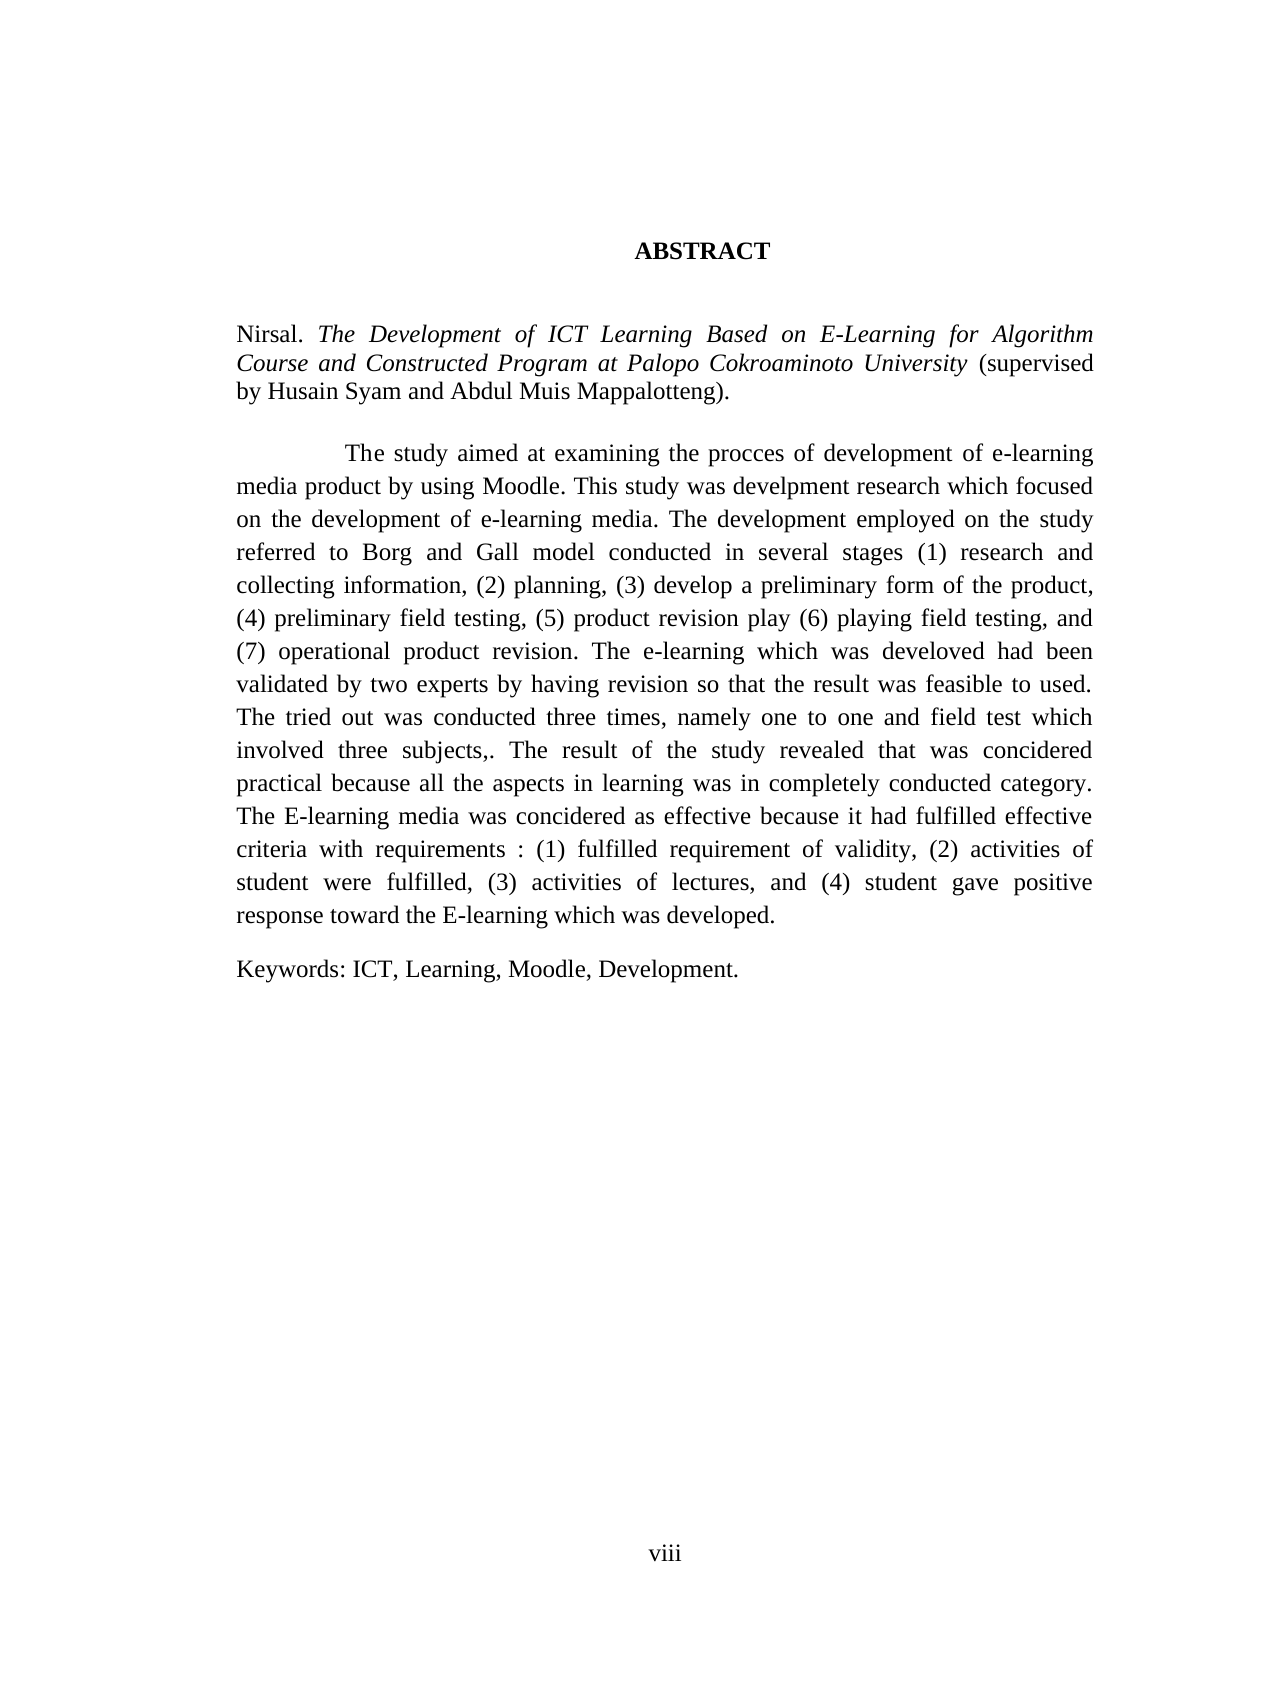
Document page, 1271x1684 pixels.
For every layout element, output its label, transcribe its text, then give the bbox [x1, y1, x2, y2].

text Nirsal. The Development of ICT Learning Based on E-Learning for Algorithm Course and Constructed Program at Palopo Cokroaminoto University (supervised by Husain Syam and Abdul Muis Mappalotteng). [236, 290, 1094, 405]
text Keywords: ICT, Learning, Moodle, Development. [236, 954, 1094, 983]
text The study aimed at examining the procces of development of e-learning media product by using Moodle. This study was develpment research which focused on the development of e-learning media. The development employed on the study referred to Borg and Gall model conducted in several stages (1) research and collecting information, (2) planning, (3) develop a preliminary form of the product, (4) preliminary field testing, (5) product revision play (6) playing field testing, and (7) operational product revision. The e-learning which was develoved had been validated by two experts by having revision so that the result was feasible to used. The tried out was conducted three times, namely one to one and field test which involved three subjects,. The result of the study revealed that was concidered practical because all the aspects in learning was in completely conducted category. The E-learning media was concidered as effective because it had fulfilled effective criteria with requirements : (1) fulfilled requirement of validity, (2) activities of student were fulfilled, (3) activities of lectures, and (4) student gave positive response toward the E-learning which was developed. [236, 405, 1094, 929]
text ABSTRACT [236, 236, 1094, 265]
